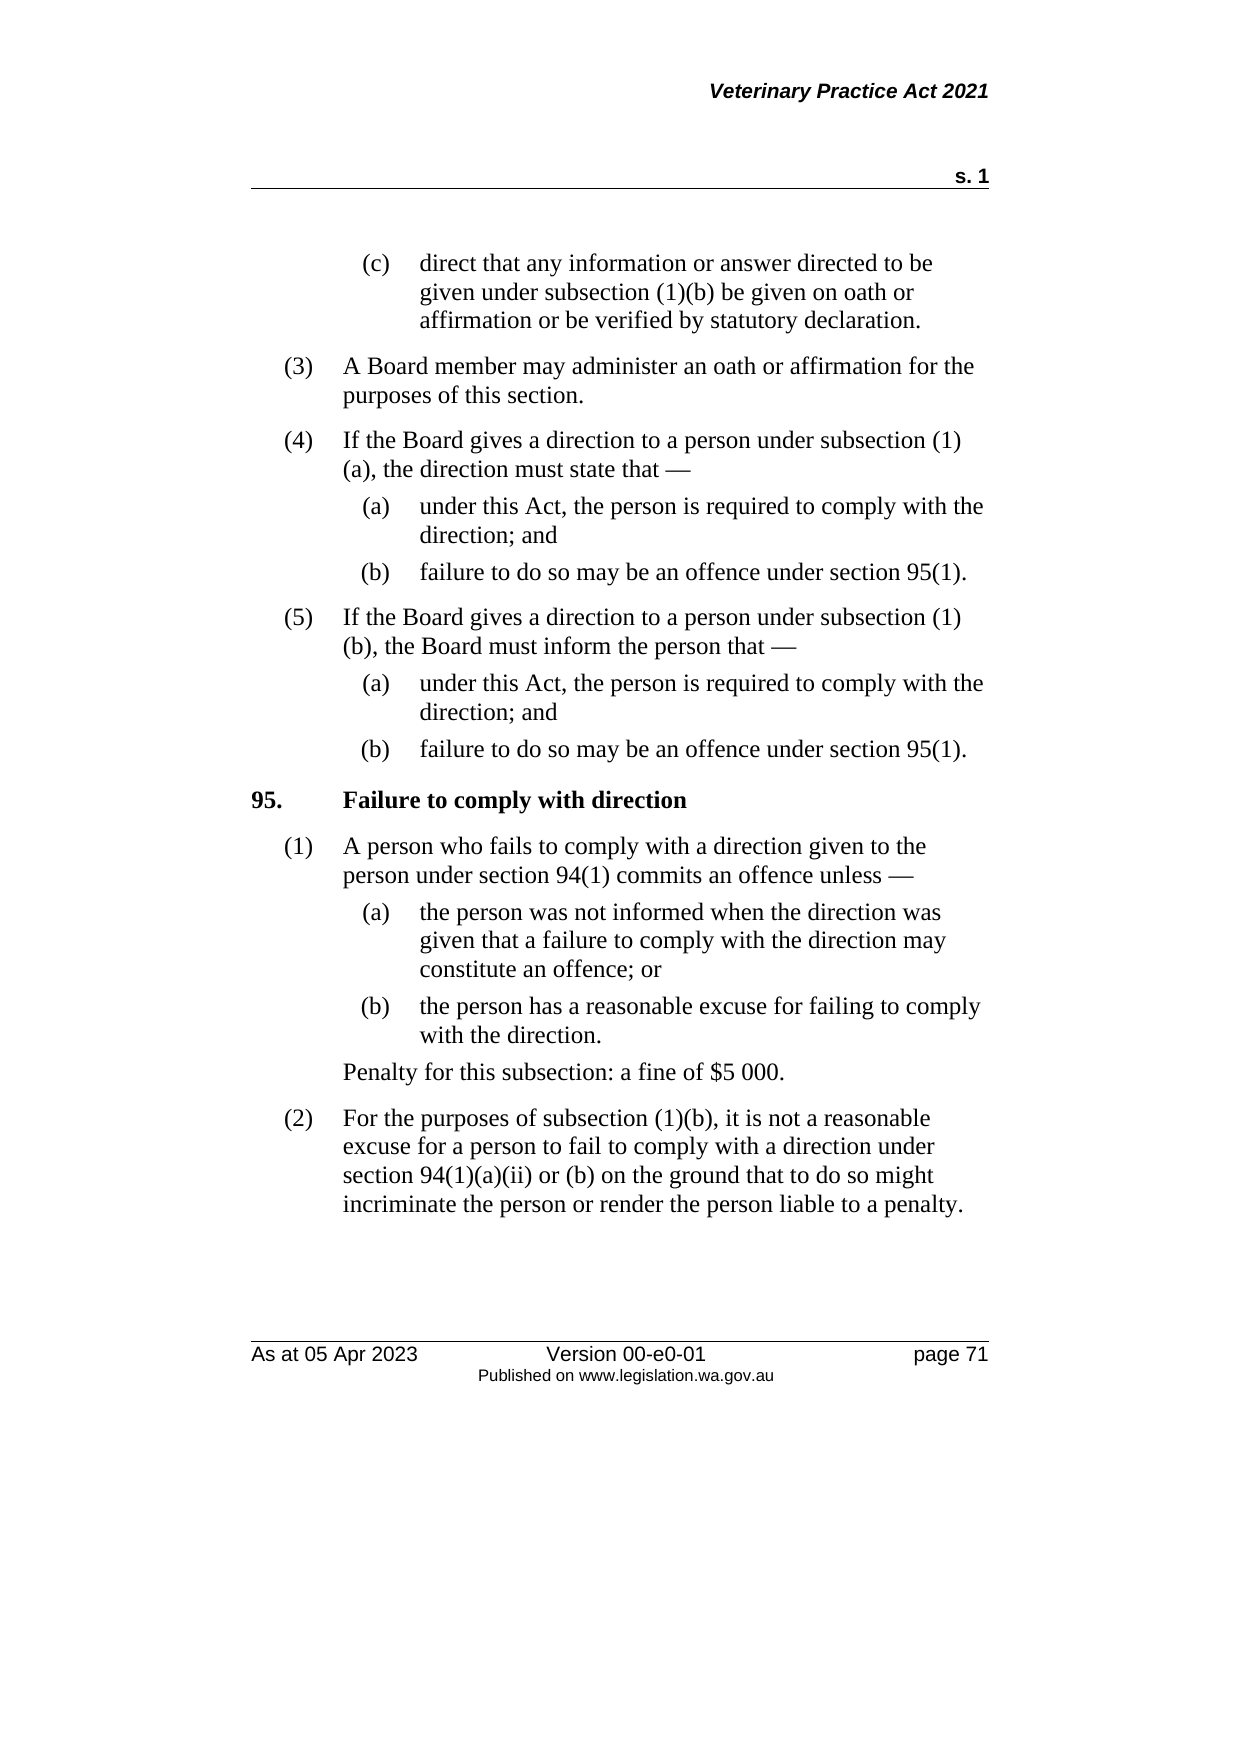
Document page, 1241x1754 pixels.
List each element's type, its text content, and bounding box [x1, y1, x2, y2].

text (5) If the Board gives a direction to a person under subsection (1)(b), the Board must inform the person that — [251, 602, 989, 660]
text (1) A person who fails to comply with a direction given to the person under section 94(1) commits an offence unless — [251, 831, 989, 888]
text (b) failure to do so may be an offence under section 95(1). [251, 557, 989, 586]
text (a) under this Act, the person is required to comply with the direction; and [251, 491, 989, 548]
text Penalty for this subsection: a fine of $5 000. [251, 1057, 989, 1086]
text (b) the person has a reasonable excuse for failing to comply with the direction. [251, 991, 989, 1049]
text (2) For the purposes of subsection (1)(b), it is not a reasonable excuse for a person to fail to comply with a direction under section 94(1)(a)(ii) or (b) on the ground that to do so might incriminate the person or render the person liable to a penalty. [251, 1103, 989, 1218]
text (c) direct that any information or answer directed to be given under subsection (1)(b) be given on oath or affirmation or be verified by statutory declaration. [251, 248, 989, 334]
text (4) If the Board gives a direction to a person under subsection (1)(a), the direction must state that — [251, 425, 989, 483]
text (a) the person was not informed when the direction was given that a failure to comply with the direction may constitute an offence; or [251, 897, 989, 983]
text (a) under this Act, the person is required to comply with the direction; and [251, 668, 989, 726]
text (3) A Board member may administer an oath or affirmation for the purposes of this section. [251, 351, 989, 408]
subtitle 95. Failure to comply with direction [251, 786, 989, 814]
text (b) failure to do so may be an offence under section 95(1). [251, 734, 989, 763]
